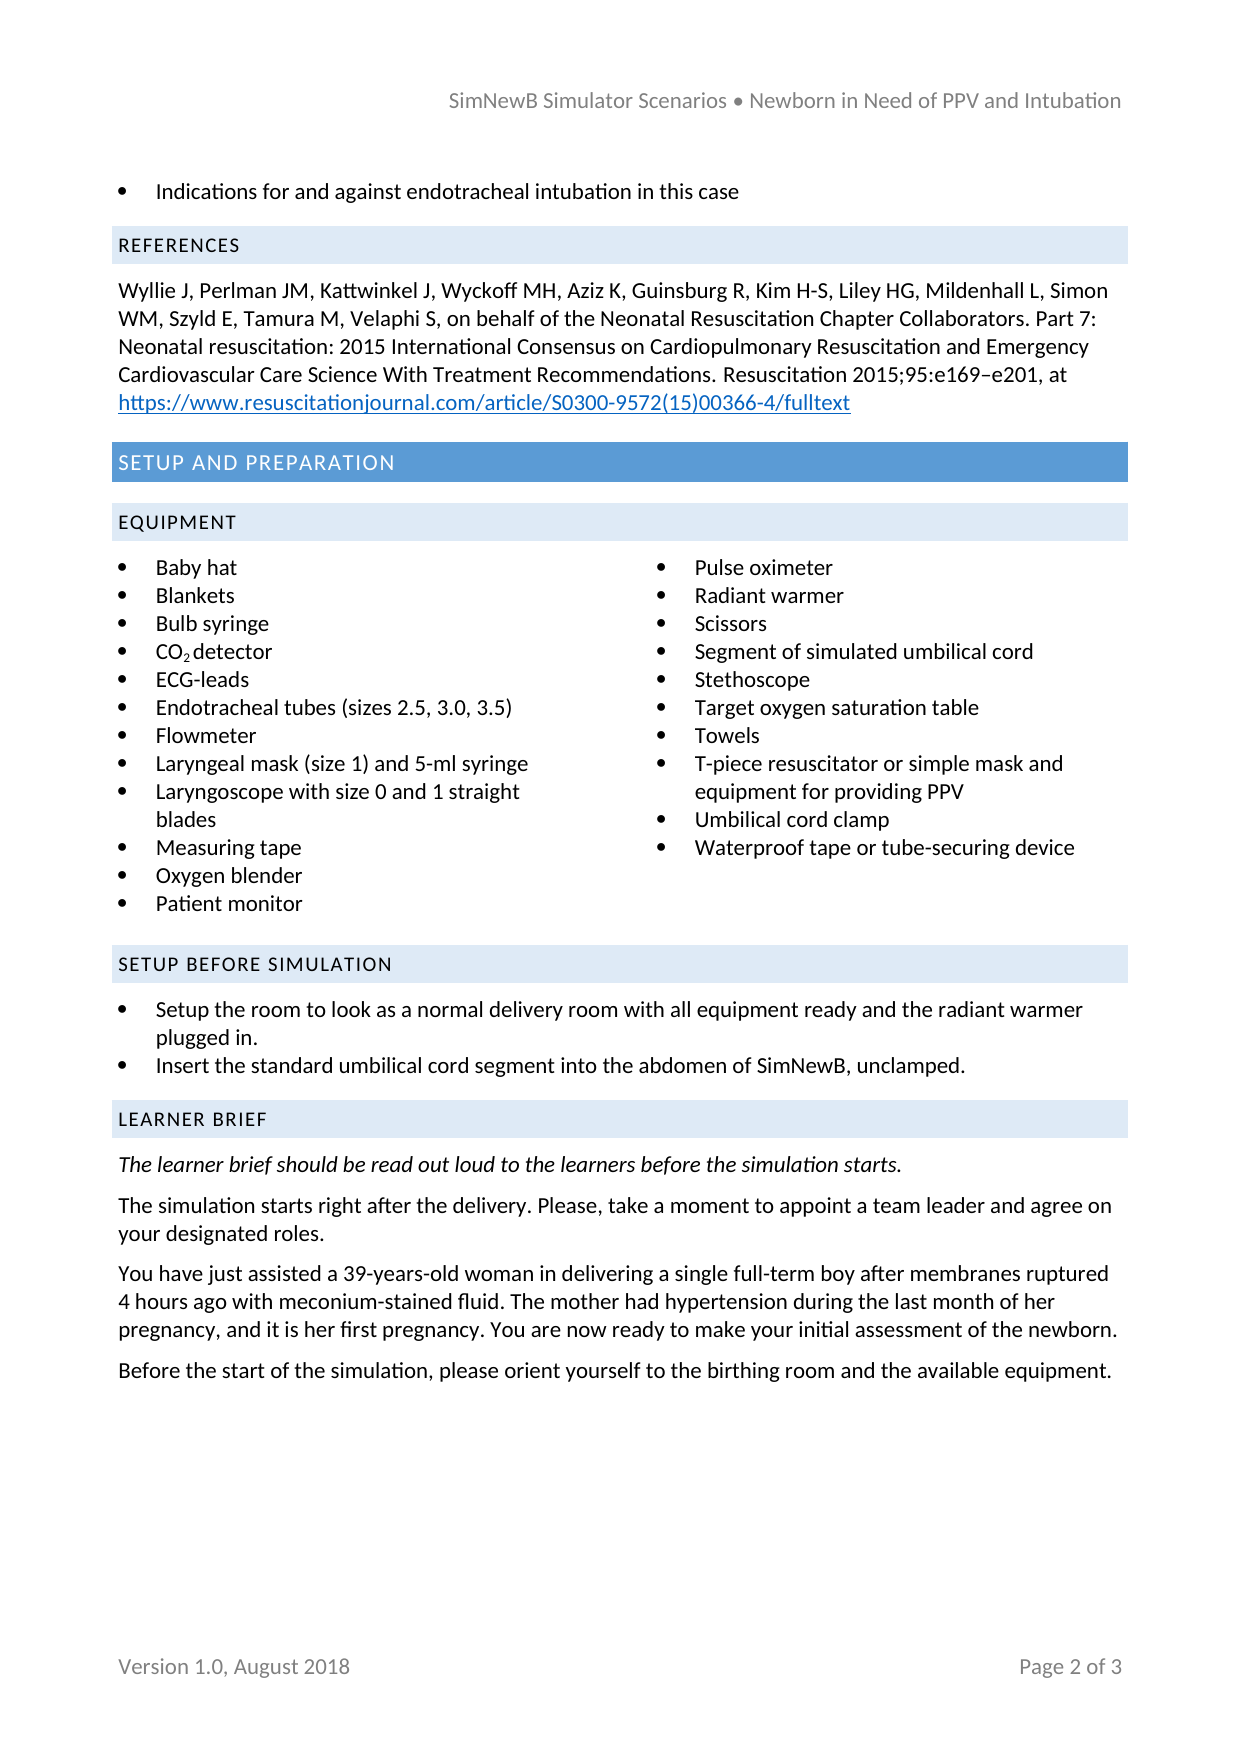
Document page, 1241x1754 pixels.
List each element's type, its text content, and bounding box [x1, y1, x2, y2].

subtitle Setup before simulation [118, 951, 1122, 976]
subtitle References [118, 232, 1122, 258]
list Flowmeter [118, 721, 583, 749]
list ECG-leads [118, 665, 583, 693]
list Blankets [118, 581, 583, 609]
list Target oxygen saturation table [657, 693, 1122, 721]
list Indications for and against endotracheal intubation in this case [118, 177, 1122, 205]
list Baby hat [118, 553, 583, 581]
text The simulation starts right after the delivery. Please, take a moment to appoint a team leader and agree on your designated roles. [118, 1191, 1122, 1247]
text The learner brief should be read out loud to the learners before the simulation starts. [118, 1150, 1122, 1178]
list Measuring tape [118, 833, 583, 862]
list Waterproof tape or tube-securing device [657, 833, 1122, 862]
list Laryngoscope with size 0 and 1 straight blades [118, 777, 583, 833]
subtitle Setup and Preparation [118, 448, 1122, 476]
subtitle Learner Brief [118, 1106, 1122, 1132]
list Pulse oximeter [657, 553, 1122, 581]
list Setup the room to look as a normal delivery room with all equipment ready and the radiant warmer plugged in. [118, 995, 1122, 1051]
list Towels [657, 721, 1122, 749]
list Laryngeal mask (size 1) and 5-ml syringe [118, 749, 583, 777]
list Stethoscope [657, 665, 1122, 693]
list Radiant warmer [657, 581, 1122, 609]
list Scissors [657, 609, 1122, 637]
text You have just assisted a 39-years-old woman in delivering a single full-term boy after membranes ruptured 4 hours ago with meconium-stained fluid. The mother had hypertension during the last month of her pregnancy, and it is her first pregnancy. You are now ready to make your initial assessment of the newborn. [118, 1259, 1122, 1343]
text Before the start of the simulation, please orient yourself to the birthing room and the available equipment. [118, 1356, 1122, 1384]
text Wyllie J, Perlman JM, Kattwinkel J, Wyckoff MH, Aziz K, Guinsburg R, Kim H-S, Liley HG, Mildenhall L, Simon WM, Szyld E, Tamura M, Velaphi S, on behalf of the Neonatal Resuscitation Chapter Collaborators. Part 7: Neonatal resuscitation: 2015 International Consensus on Cardiopulmonary Resuscitation and Emergency Cardiovascular Care Science With Treatment Recommendations. Resuscitation 2015;95:e169–e201, at https://www.resuscitationjournal.com/article/S0300-9572(15)00366-4/fulltext [118, 276, 1122, 417]
list Patient monitor [118, 889, 583, 918]
list Umbilical cord clamp [657, 806, 1122, 833]
list T-piece resuscitator or simple mask and equipment for providing PPV [657, 749, 1122, 806]
list Bulb syringe [118, 609, 583, 637]
list CO2 detector [118, 637, 583, 665]
list Segment of simulated umbilical cord [657, 637, 1122, 665]
list Oxygen blender [118, 862, 583, 889]
list Insert the standard umbilical cord segment into the abdomen of SimNewB, unclamped. [118, 1051, 1122, 1079]
subtitle Equipment [118, 509, 1122, 534]
list Endotracheal tubes (sizes 2.5, 3.0, 3.5) [118, 693, 583, 721]
